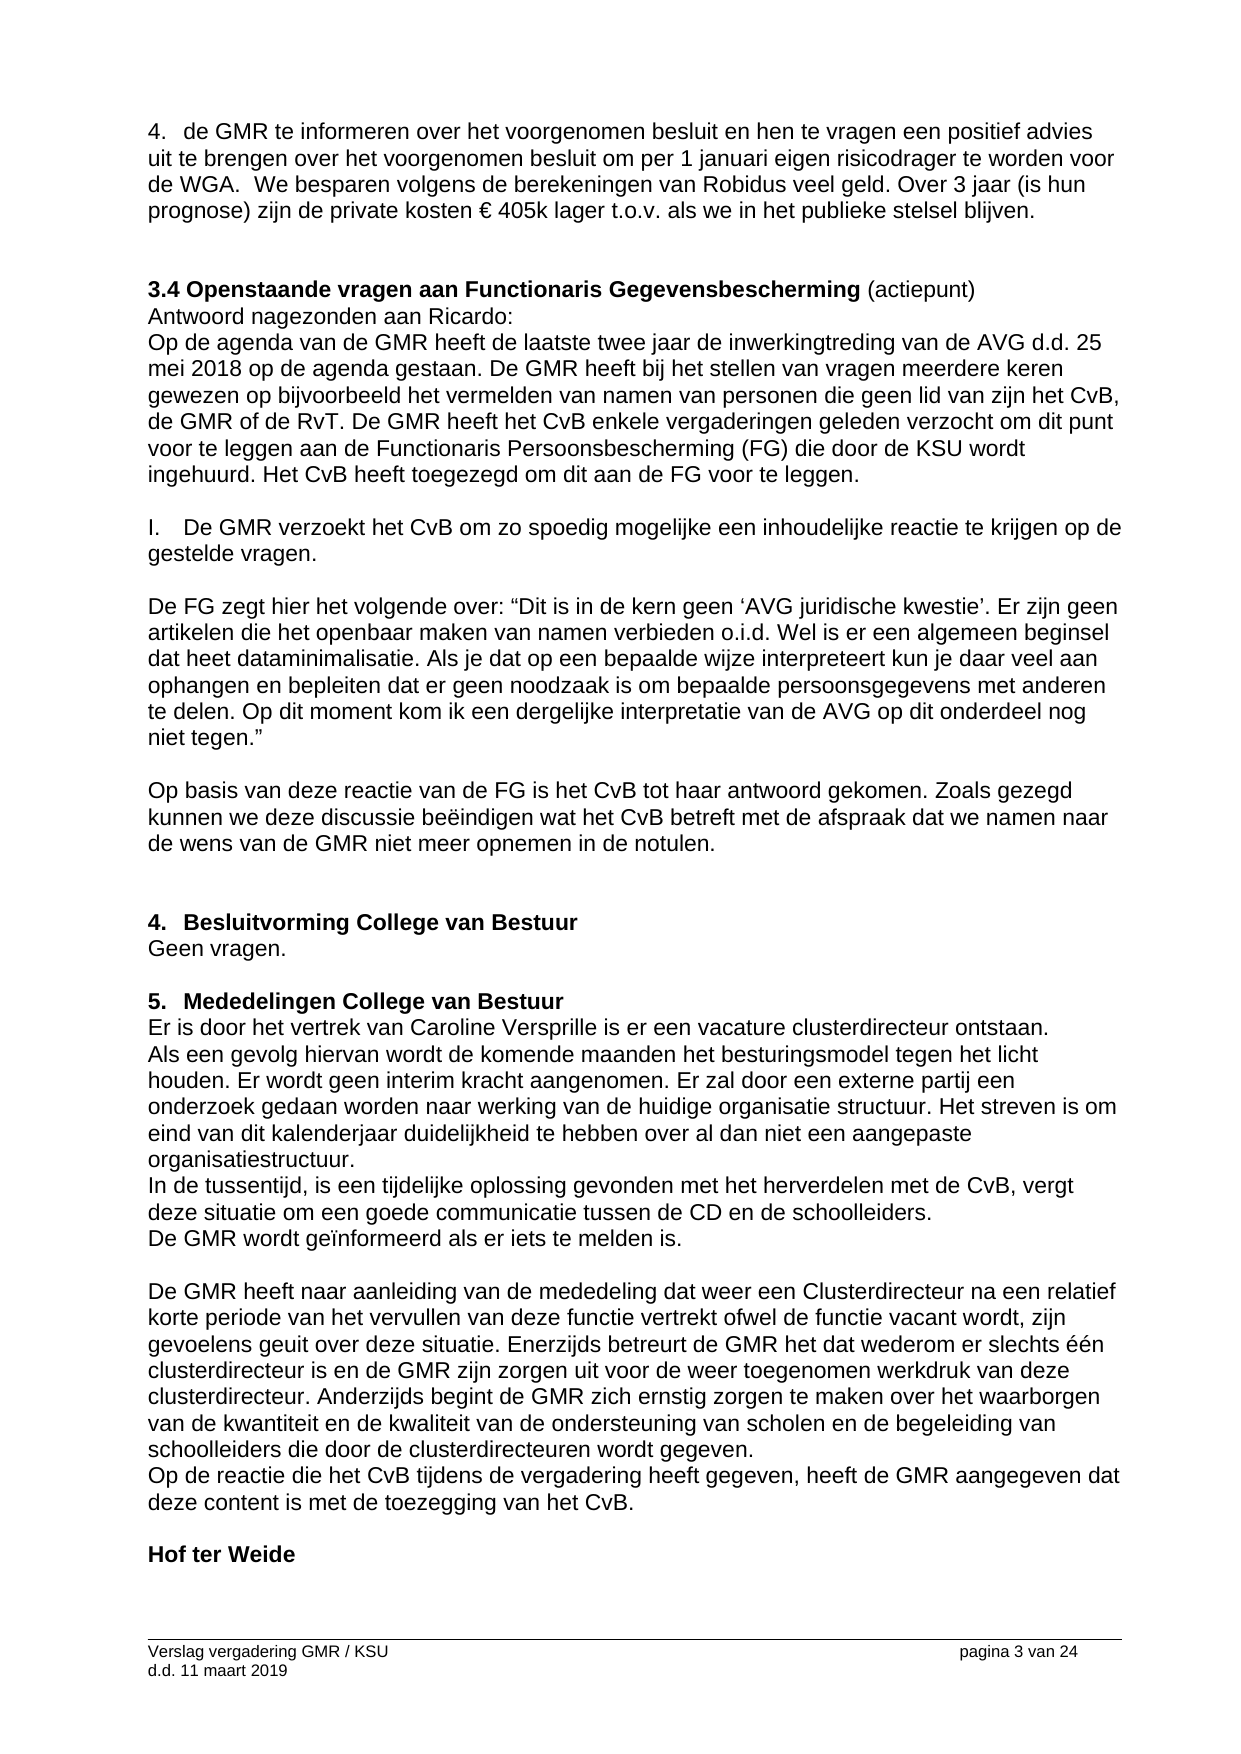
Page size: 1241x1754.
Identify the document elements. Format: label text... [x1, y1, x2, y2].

text 4. Besluitvorming College van Bestuur [148, 909, 1122, 935]
text De GMR wordt geïnformeerd als er iets te melden is. De GMR heeft naar aanleiding van de mededeling dat weer een Clusterdirecteur na een relatief korte periode van het vervullen van deze functie vertrekt ofwel de functie vacant wordt, zijn gevoelens geuit over deze situatie. Enerzijds betreurt de GMR het dat wederom er slechts één clusterdirecteur is en de GMR zijn zorgen uit voor de weer toegenomen werkdruk van deze clusterdirecteur. Anderzijds begint de GMR zich ernstig zorgen te maken over het waarborgen van de kwantiteit en de kwaliteit van de ondersteuning van scholen en de begeleiding van schoolleiders die door de clusterdirecteuren wordt gegeven. [148, 1225, 1122, 1462]
text Geen vragen. [148, 935, 1122, 962]
text Antwoord nagezonden aan Ricardo: [148, 303, 1122, 329]
text Op de agenda van de GMR heeft de laatste twee jaar de inwerkingtreding van de AVG d.d. 25 mei 2018 op de agenda gestaan. De GMR heeft bij het stellen van vragen meerdere keren gewezen op bijvoorbeeld het vermelden van namen van personen die geen lid van zijn het CvB, de GMR of de RvT. De GMR heeft het CvB enkele vergaderingen geleden verzocht om dit punt voor te leggen aan de Functionaris Persoonsbescherming (FG) die door de KSU wordt ingehuurd. Het CvB heeft toegezegd om dit aan de FG voor te leggen. [148, 329, 1122, 487]
text Hof ter Weide [148, 1541, 1122, 1568]
text De FG zegt hier het volgende over: “Dit is in de kern geen ‘AVG juridische kwestie’. Er zijn geen artikelen die het openbaar maken van namen verbieden o.i.d. Wel is er een algemeen beginsel dat heet dataminimalisatie. Als je dat op een bepaalde wijze interpreteert kun je daar veel aan ophangen en bepleiten dat er geen noodzaak is om bepaalde persoonsgegevens met anderen te delen. Op dit moment kom ik een dergelijke interpretatie van de AVG op dit onderdeel nog niet tegen.” [148, 593, 1122, 751]
text Op de reactie die het CvB tijdens de vergadering heeft gegeven, heeft de GMR aangegeven dat deze content is met de toezegging van het CvB. [148, 1462, 1122, 1515]
text 3.4 Openstaande vragen aan Functionaris Gegevensbescherming (actiepunt) [148, 276, 1122, 303]
text 5. Mededelingen College van Bestuur [148, 988, 1122, 1014]
text Er is door het vertrek van Caroline Versprille is er een vacature clusterdirecteur ontstaan. Als een gevolg hiervan wordt de komende maanden het besturingsmodel tegen het licht houden. Er wordt geen interim kracht aangenomen. Er zal door een externe partij een onderzoek gedaan worden naar werking van de huidige organisatie structuur. Het streven is om eind van dit kalenderjaar duidelijkheid te hebben over al dan niet een aangepaste organisatiestructuur. In de tussentijd, is een tijdelijke oplossing gevonden met het herverdelen met de CvB, vergt deze situatie om een goede communicatie tussen de CD en de schoolleiders. [148, 1014, 1122, 1225]
text I. De GMR verzoekt het CvB om zo spoedig mogelijke een inhoudelijke reactie te krijgen op de gestelde vragen. [148, 513, 1122, 566]
text 4. de GMR te informeren over het voorgenomen besluit en hen te vragen een positief advies uit te brengen over het voorgenomen besluit om per 1 januari eigen risicodrager te worden voor de WGA. We besparen volgens de berekeningen van Robidus veel geld. Over 3 jaar (is hun prognose) zijn de private kosten € 405k lager t.o.v. als we in het publieke stelsel blijven. [148, 118, 1122, 224]
text Op basis van deze reactie van de FG is het CvB tot haar antwoord gekomen. Zoals gezegd kunnen we deze discussie beëindigen wat het CvB betreft met de afspraak dat we namen naar de wens van de GMR niet meer opnemen in de notulen. [148, 777, 1122, 856]
